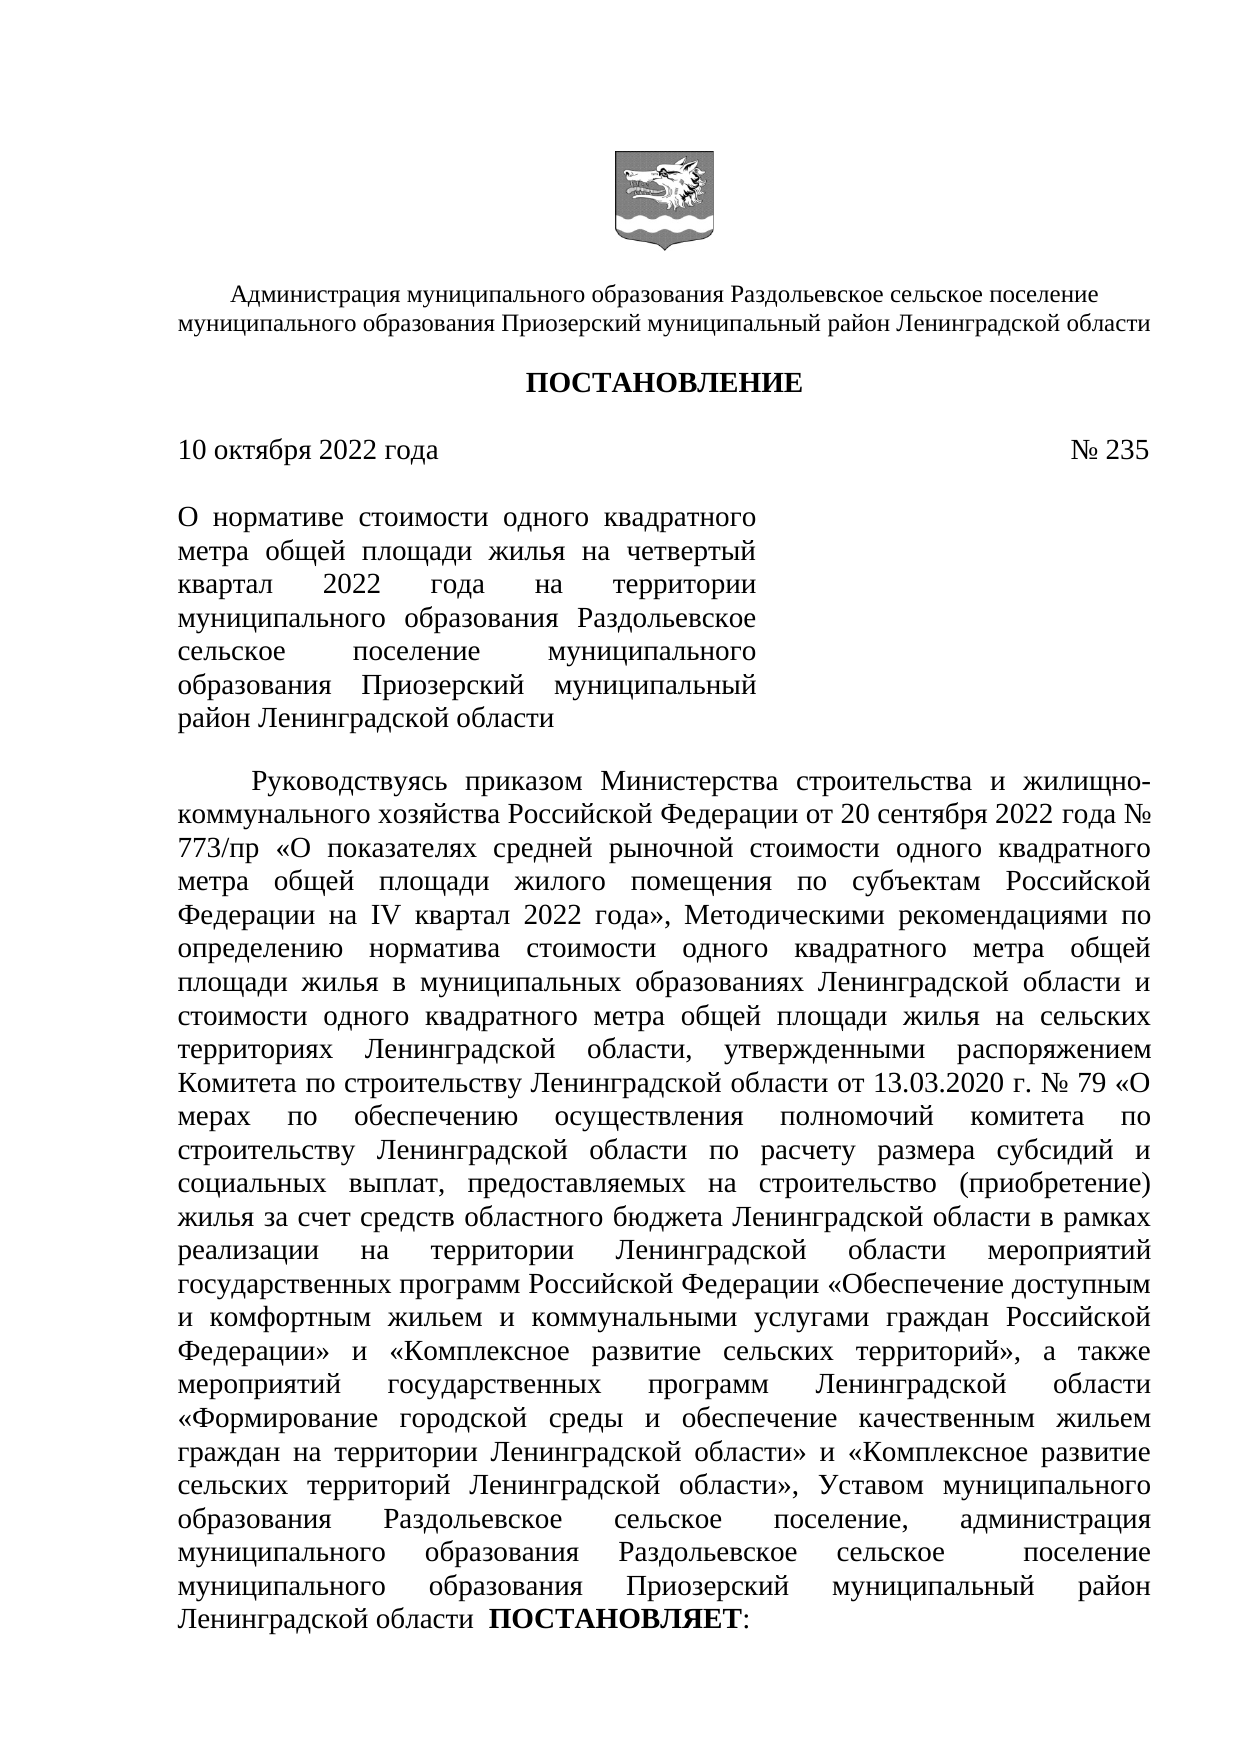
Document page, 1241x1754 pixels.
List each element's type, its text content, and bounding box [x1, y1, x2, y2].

text 10 октября 2022 года № 235 [177, 432, 1152, 466]
table_header О нормативе стоимости одного квадратного метра общей площади жилья на четвертый квартал 2022 года на территории муниципального образования Раздольевское сельское поселение муниципального образования Приозерский муниципальный район Ленинградской области [166, 466, 768, 734]
text Администрация муниципального образования Раздольевское сельское поселение муниципального образования Приозерский муниципальный район Ленинградской области [177, 279, 1152, 336]
text ПОСТАНОВЛЕНИЕ [177, 365, 1152, 399]
picture [615, 151, 714, 251]
text Руководствуясь приказом Министерства строительства и жилищно-коммунального хозяйства Российской Федерации от 20 сентября 2022 года № 773/пр «О показателях средней рыночной стоимости одного квадратного метра общей площади жилого помещения по субъектам Российской Федерации на IV квартал 2022 года», Методическими рекомендациями по определению норматива стоимости одного квадратного метра общей площади жилья в муниципальных образованиях Ленинградской области и стоимости одного квадратного метра общей площади жилья на сельских территориях Ленинградской области, утвержденными распоряжением Комитета по строительству Ленинградской области от 13.03.2020 г. № 79 «О мерах по обеспечению осуществления полномочий комитета по строительству Ленинградской области по расчету размера субсидий и социальных выплат, предоставляемых на строительство (приобретение) жилья за счет средств областного бюджета Ленинградской области в рамках реализации на территории Ленинградской области мероприятий государственных программ Российской Федерации «Обеспечение доступным и комфортным жильем и коммунальными услугами граждан Российской Федерации» и «Комплексное развитие сельских территорий», а также мероприятий государственных программ Ленинградской области «Формирование городской среды и обеспечение качественным жильем граждан на территории Ленинградской области» и «Комплексное развитие сельских территорий Ленинградской области», Уставом муниципального образования Раздольевское сельское поселение, администрация муниципального образования Раздольевское сельское поселение муниципального образования Приозерский муниципальный район Ленинградской области ПОСТАНОВЛЯЕТ: [177, 763, 1152, 1635]
